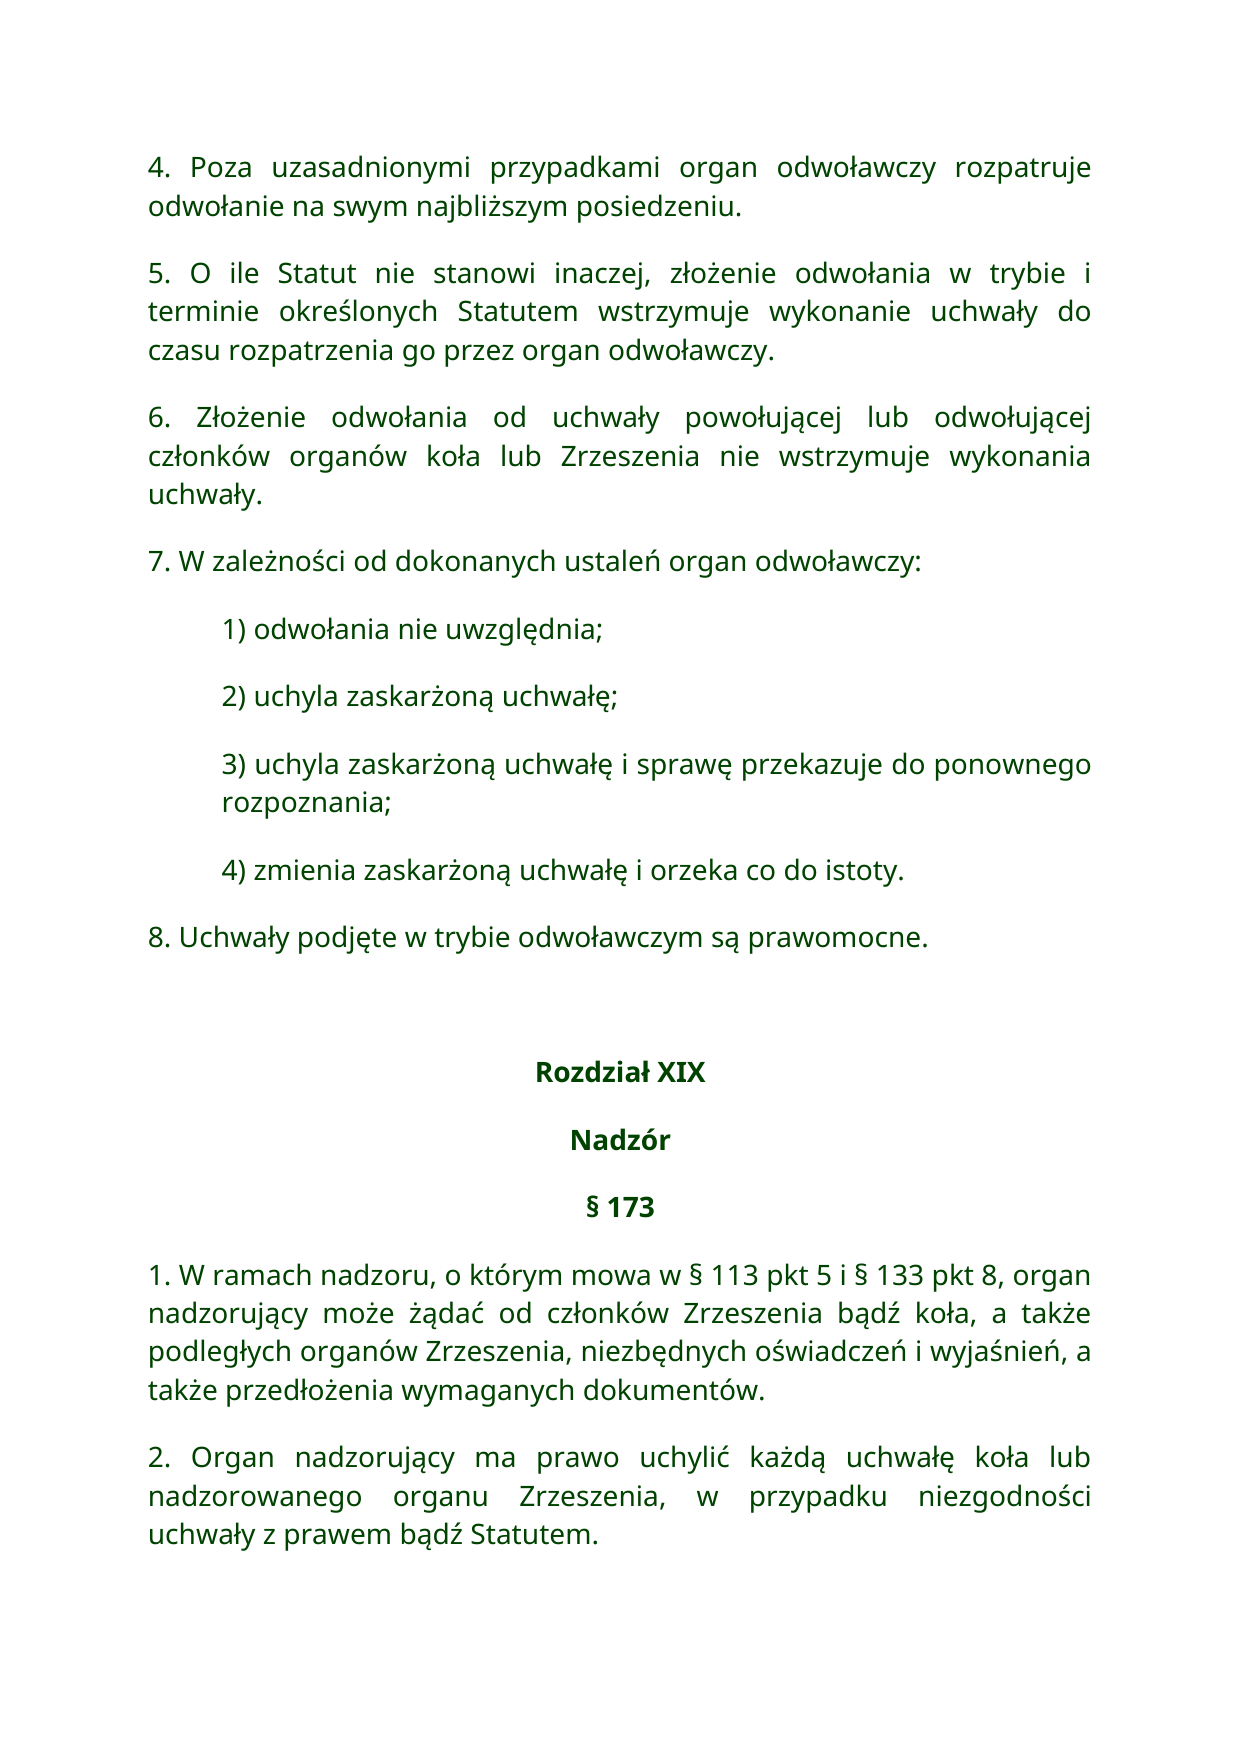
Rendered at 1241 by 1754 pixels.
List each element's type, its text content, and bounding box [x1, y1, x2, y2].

text Nadzór [148, 1120, 1093, 1158]
text 2) uchyla zaskarżoną uchwałę; [221, 677, 1093, 715]
text 7. W zależności od dokonanych ustaleń organ odwoławczy: [148, 542, 1093, 580]
text 4) zmienia zaskarżoną uchwałę i orzeka co do istoty. [221, 850, 1093, 888]
text 3) uchyla zaskarżoną uchwałę i sprawę przekazuje do ponownego rozpoznania; [221, 744, 1093, 821]
text 5. O ile Statut nie stanowi inaczej, złożenie odwołania w trybie i terminie określonych Statutem wstrzymuje wykonanie uchwały do czasu rozpatrzenia go przez organ odwoławczy. [148, 253, 1093, 368]
text 8. Uchwały podjęte w trybie odwoławczym są prawomocne. [148, 918, 1093, 956]
text § 173 [148, 1188, 1093, 1226]
text 4. Poza uzasadnionymi przypadkami organ odwoławczy rozpatruje odwołanie na swym najbliższym posiedzeniu. [148, 148, 1093, 224]
text 6. Złożenie odwołania od uchwały powołującej lub odwołującej członków organów koła lub Zrzeszenia nie wstrzymuje wykonania uchwały. [148, 398, 1093, 513]
text 1) odwołania nie uwzględnia; [221, 609, 1093, 648]
text Rozdział XIX [148, 1053, 1093, 1091]
text 1. W ramach nadzoru, o którym mowa w § 113 pkt 5 i § 133 pkt 8, organ nadzorujący może żądać od członków Zrzeszenia bądź koła, a także podległych organów Zrzeszenia, niezbędnych oświadczeń i wyjaśnień, a także przedłożenia wymaganych dokumentów. [148, 1255, 1093, 1408]
text 2. Organ nadzorujący ma prawo uchylić każdą uchwałę koła lub nadzorowanego organu Zrzeszenia, w przypadku niezgodności uchwały z prawem bądź Statutem. [148, 1438, 1093, 1553]
